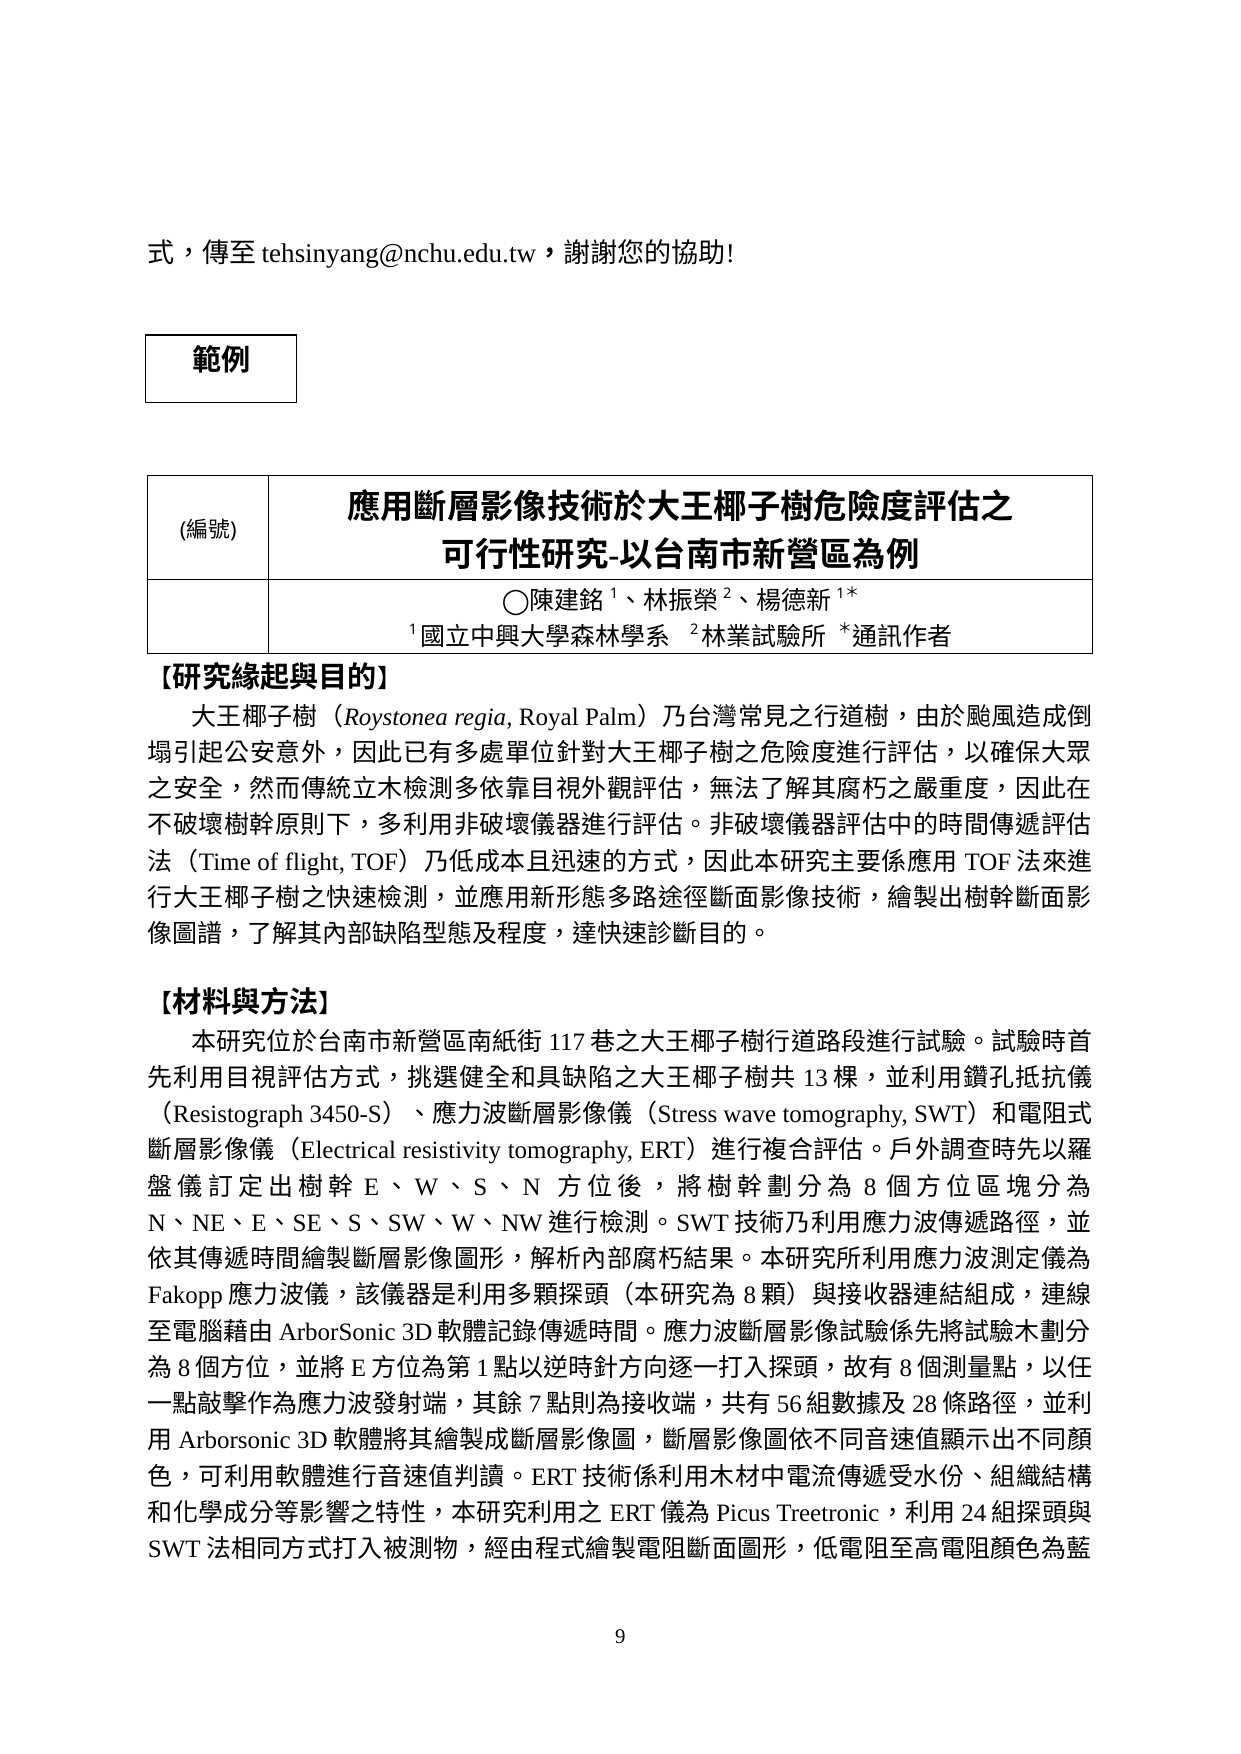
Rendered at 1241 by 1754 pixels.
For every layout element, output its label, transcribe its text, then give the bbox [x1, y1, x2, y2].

table_header 應用斷層影像技術於大王椰子樹危險度評估之 可行性研究-以台南市新營區為例 [269, 476, 1092, 579]
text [148, 213, 1092, 288]
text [148, 1021, 1092, 1565]
table_header (編號) [148, 476, 268, 579]
text 【研究緣起與目的】 [148, 654, 1092, 696]
table_cell [148, 580, 268, 653]
text 大王椰子樹（Roystonea regia, Royal Palm）乃台灣常見之行道樹，由於颱風造成倒塌引起公安意外，因此已有多處單位針對大王椰子樹之危險度進行評估，以確保大眾之安全，然而傳統立木檢測多依靠目視外觀評估，無法了解其腐朽之嚴重度，因此在不破壞樹幹原則下，多利用非破壞儀器進行評估。非破壞儀器評估中的時間傳遞評估法（Time of flight, TOF）乃低成本且迅速的方式，因此本研究主要係應用TOF法來進行大王椰子樹之快速檢測，並應用新形態多路途徑斷面影像技術，繪製出樹幹斷面影像圖譜，了解其內部缺陷型態及程度，達快速診斷目的。 [148, 696, 1092, 950]
table_cell ◯陳建銘1、林振榮2、楊德新1＊ 1國立中興大學森林學系 2林業試驗所 ＊通訊作者 [269, 580, 1092, 653]
text 【材料與方法】 [148, 979, 1092, 1021]
